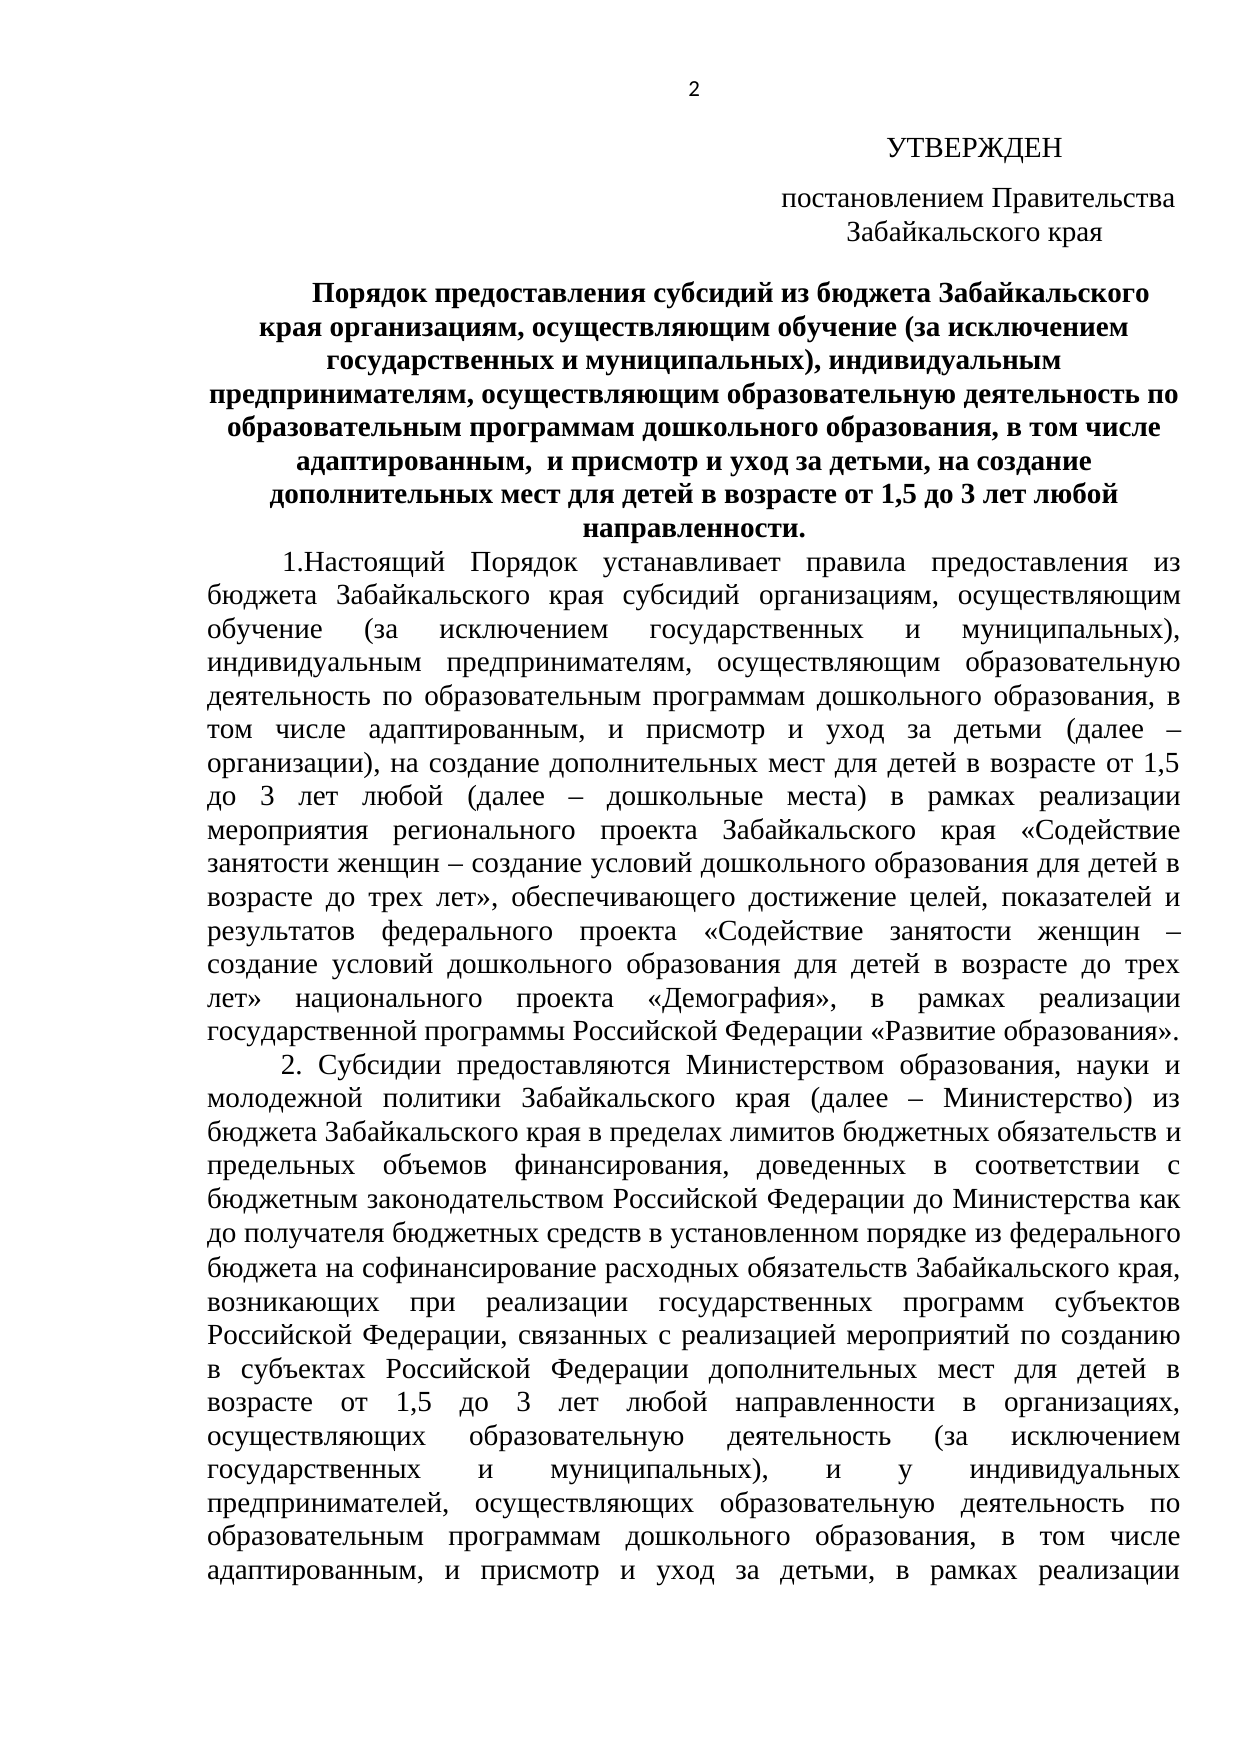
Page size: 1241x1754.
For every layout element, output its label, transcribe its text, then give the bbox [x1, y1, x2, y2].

text 1.Настоящий Порядок устанавливает правила предоставления из бюджета Забайкальского края субсидий организациям, осуществляющим обучение (за исключением государственных и муниципальных), индивидуальным предпринимателям, осуществляющим образовательную деятельность по образовательным программам дошкольного образования, в том числе адаптированным, и присмотр и уход за детьми (далее – организации), на создание дополнительных мест для детей в возрасте от 1,5 до 3 лет любой (далее – дошкольные места) в рамках реализации мероприятия регионального проекта Забайкальского края «Содействие занятости женщин – создание условий дошкольного образования для детей в возрасте до трех лет», обеспечивающего достижение целей, показателей и результатов федерального проекта «Содействие занятости женщин – создание условий дошкольного образования для детей в возрасте до трех лет» национального проекта «Демография», в рамках реализации государственной программы Российской Федерации «Развитие образования». [207, 544, 1181, 1047]
text Забайкальского края [768, 214, 1181, 247]
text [207, 1047, 1181, 1586]
text постановлением Правительства [768, 180, 1181, 214]
text Порядок предоставления субсидий из бюджета Забайкальского края организациям, осуществляющим обучение (за исключением государственных и муниципальных), индивидуальным предпринимателям, осуществляющим образовательную деятельность по образовательным программам дошкольного образования, в том числе адаптированным, и присмотр и уход за детьми, на создание дополнительных мест для детей в возрасте от 1,5 до 3 лет любой направленности. [207, 275, 1181, 544]
text УТВЕРЖДЕН [767, 130, 1181, 163]
